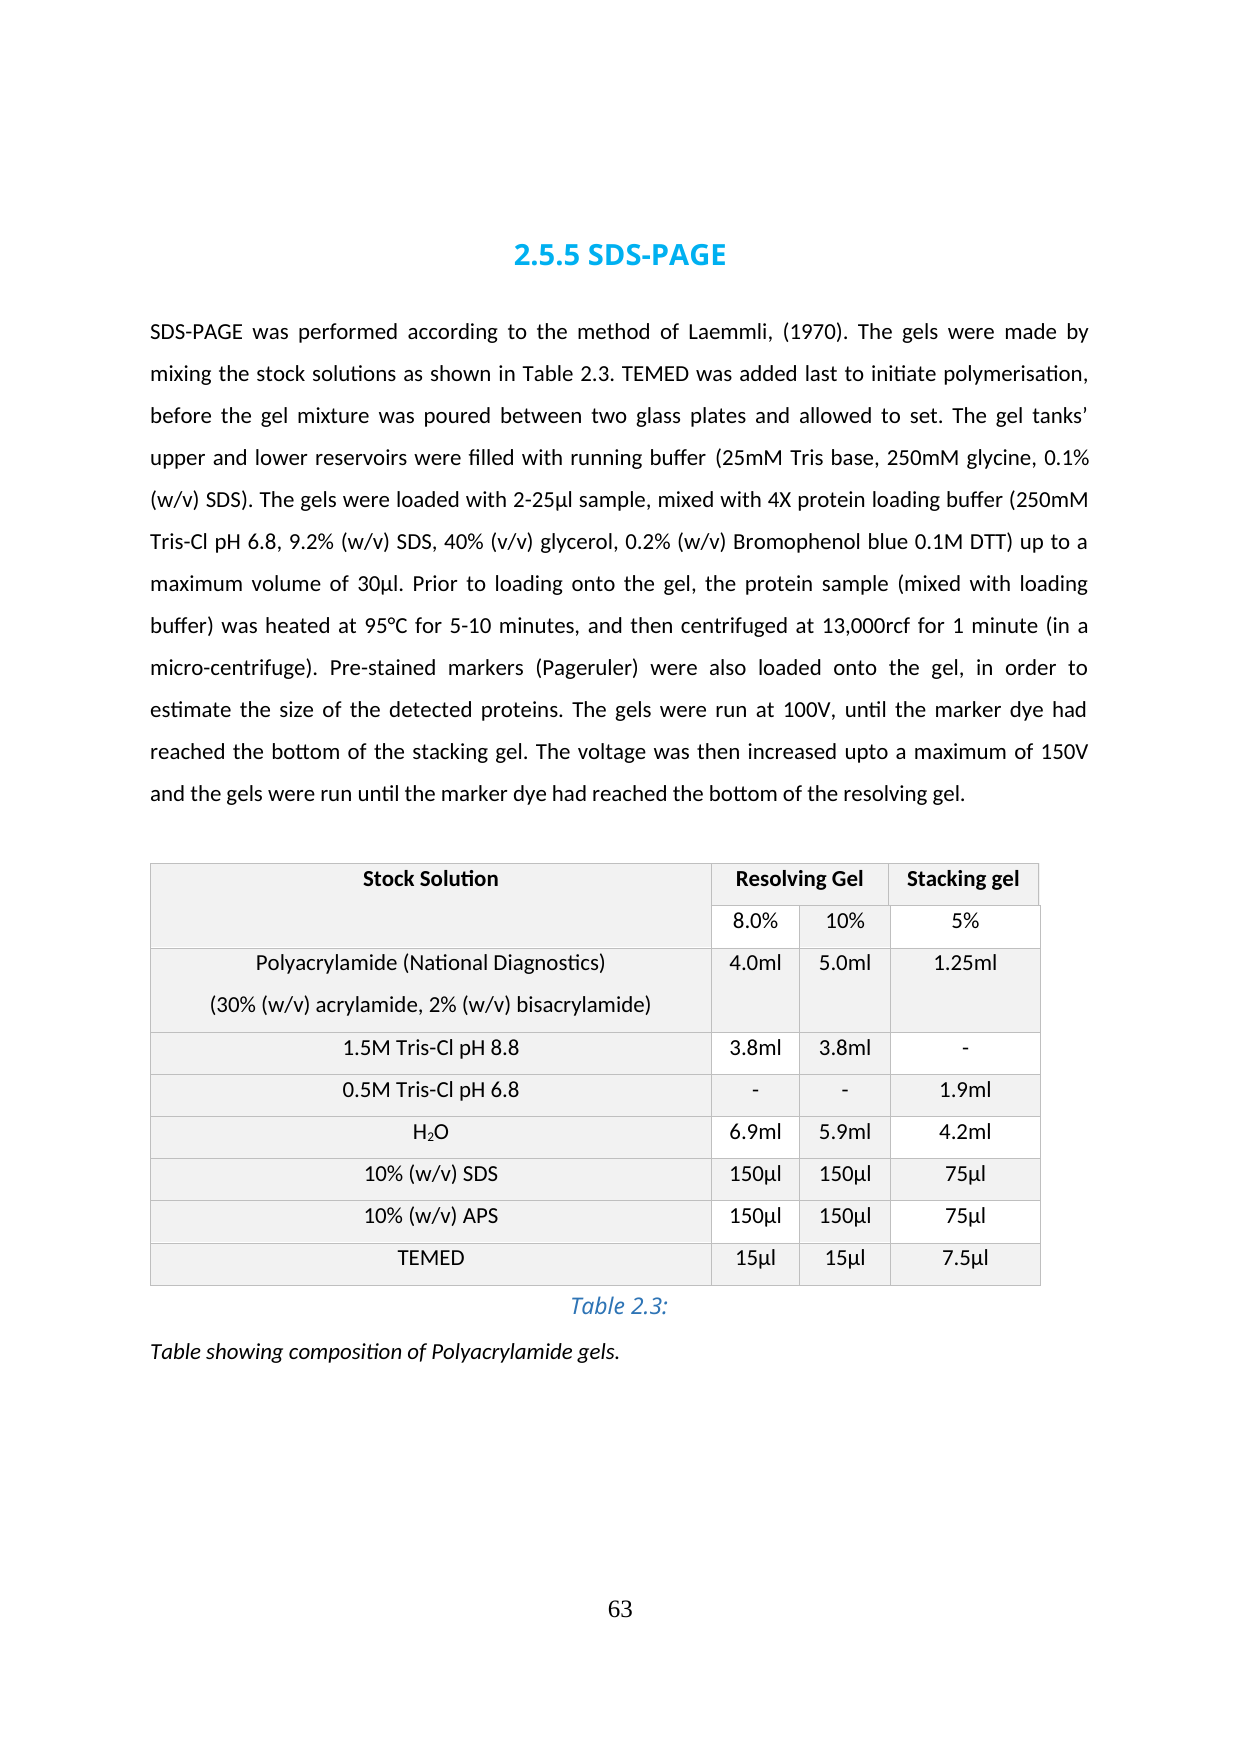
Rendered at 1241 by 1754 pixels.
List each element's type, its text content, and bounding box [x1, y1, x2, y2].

table_cell 10% (w/v) APS [151, 1201, 711, 1242]
table_cell 150μl [712, 1159, 799, 1200]
table_cell 1.5M Tris-Cl pH 8.8 [151, 1033, 711, 1074]
table_cell 5% [891, 906, 1040, 947]
table_cell 5.0ml [800, 949, 890, 1032]
table_cell - [712, 1075, 799, 1116]
text Table showing composition of Polyacrylamide gels. [150, 1337, 1090, 1365]
table_cell 150μl [800, 1201, 890, 1242]
table_cell 7.5μl [891, 1244, 1040, 1285]
table_cell 1.25ml [891, 949, 1040, 1032]
table_cell Polyacrylamide (National Diagnostics) (30% (w/v) acrylamide, 2% (w/v) bisacrylamide) [151, 949, 711, 1032]
table_cell 3.8ml [712, 1033, 799, 1074]
table_cell 150μl [712, 1201, 799, 1242]
table_cell TEMED [151, 1244, 711, 1285]
table_cell 5.9ml [800, 1117, 890, 1158]
table_cell 75μl [891, 1201, 1040, 1242]
table_cell 8.0% [712, 906, 799, 947]
table_cell H2O [151, 1117, 711, 1158]
subtitle 2.5.5 SDS-PAGE [150, 234, 1090, 274]
table_cell 3.8ml [800, 1033, 890, 1074]
table_header Stock Solution [151, 864, 711, 947]
table_cell 10% [800, 906, 890, 947]
table_cell 4.0ml [712, 949, 799, 1032]
table_cell 10% (w/v) SDS [151, 1159, 711, 1200]
table_cell 75μl [891, 1159, 1040, 1200]
table_cell 1.9ml [891, 1075, 1040, 1116]
table_cell 15μl [800, 1244, 890, 1285]
table_cell 6.9ml [712, 1117, 799, 1158]
table_header Resolving Gel [712, 864, 888, 905]
text SDS-PAGE was performed according to the method of Laemmli, (1970). The gels were made by mixing the stock solutions as shown in Table 2.3. TEMED was added last to initiate polymerisation, before the gel mixture was poured between two glass plates and allowed to set. The gel tanks’ upper and lower reservoirs were filled with running buffer (25mM Tris base, 250mM glycine, 0.1% (w/v) SDS). The gels were loaded with 2-25μl sample, mixed with 4X protein loading buffer (250mM Tris-Cl pH 6.8, 9.2% (w/v) SDS, 40% (v/v) glycerol, 0.2% (w/v) Bromophenol blue 0.1M DTT) up to a maximum volume of 30μl. Prior to loading onto the gel, the protein sample (mixed with loading buffer) was heated at 95°C for 5-10 minutes, and then centrifuged at 13,000rcf for 1 minute (in a micro-centrifuge). Pre-stained markers (Pageruler) were also loaded onto the gel, in order to estimate the size of the detected proteins. The gels were run at 100V, until the marker dye had reached the bottom of the stacking gel. The voltage was then increased upto a maximum of 150V and the gels were run until the marker dye had reached the bottom of the resolving gel. [150, 317, 1090, 807]
table_cell 4.2ml [891, 1117, 1040, 1158]
table_cell 0.5M Tris-Cl pH 6.8 [151, 1075, 711, 1116]
table_header Stacking gel [889, 864, 1038, 905]
table_cell 150μl [800, 1159, 890, 1200]
table_cell - [891, 1033, 1040, 1074]
subtitle Table 2.3: [150, 1290, 1090, 1321]
table_cell 15μl [712, 1244, 799, 1285]
table_cell - [800, 1075, 890, 1116]
